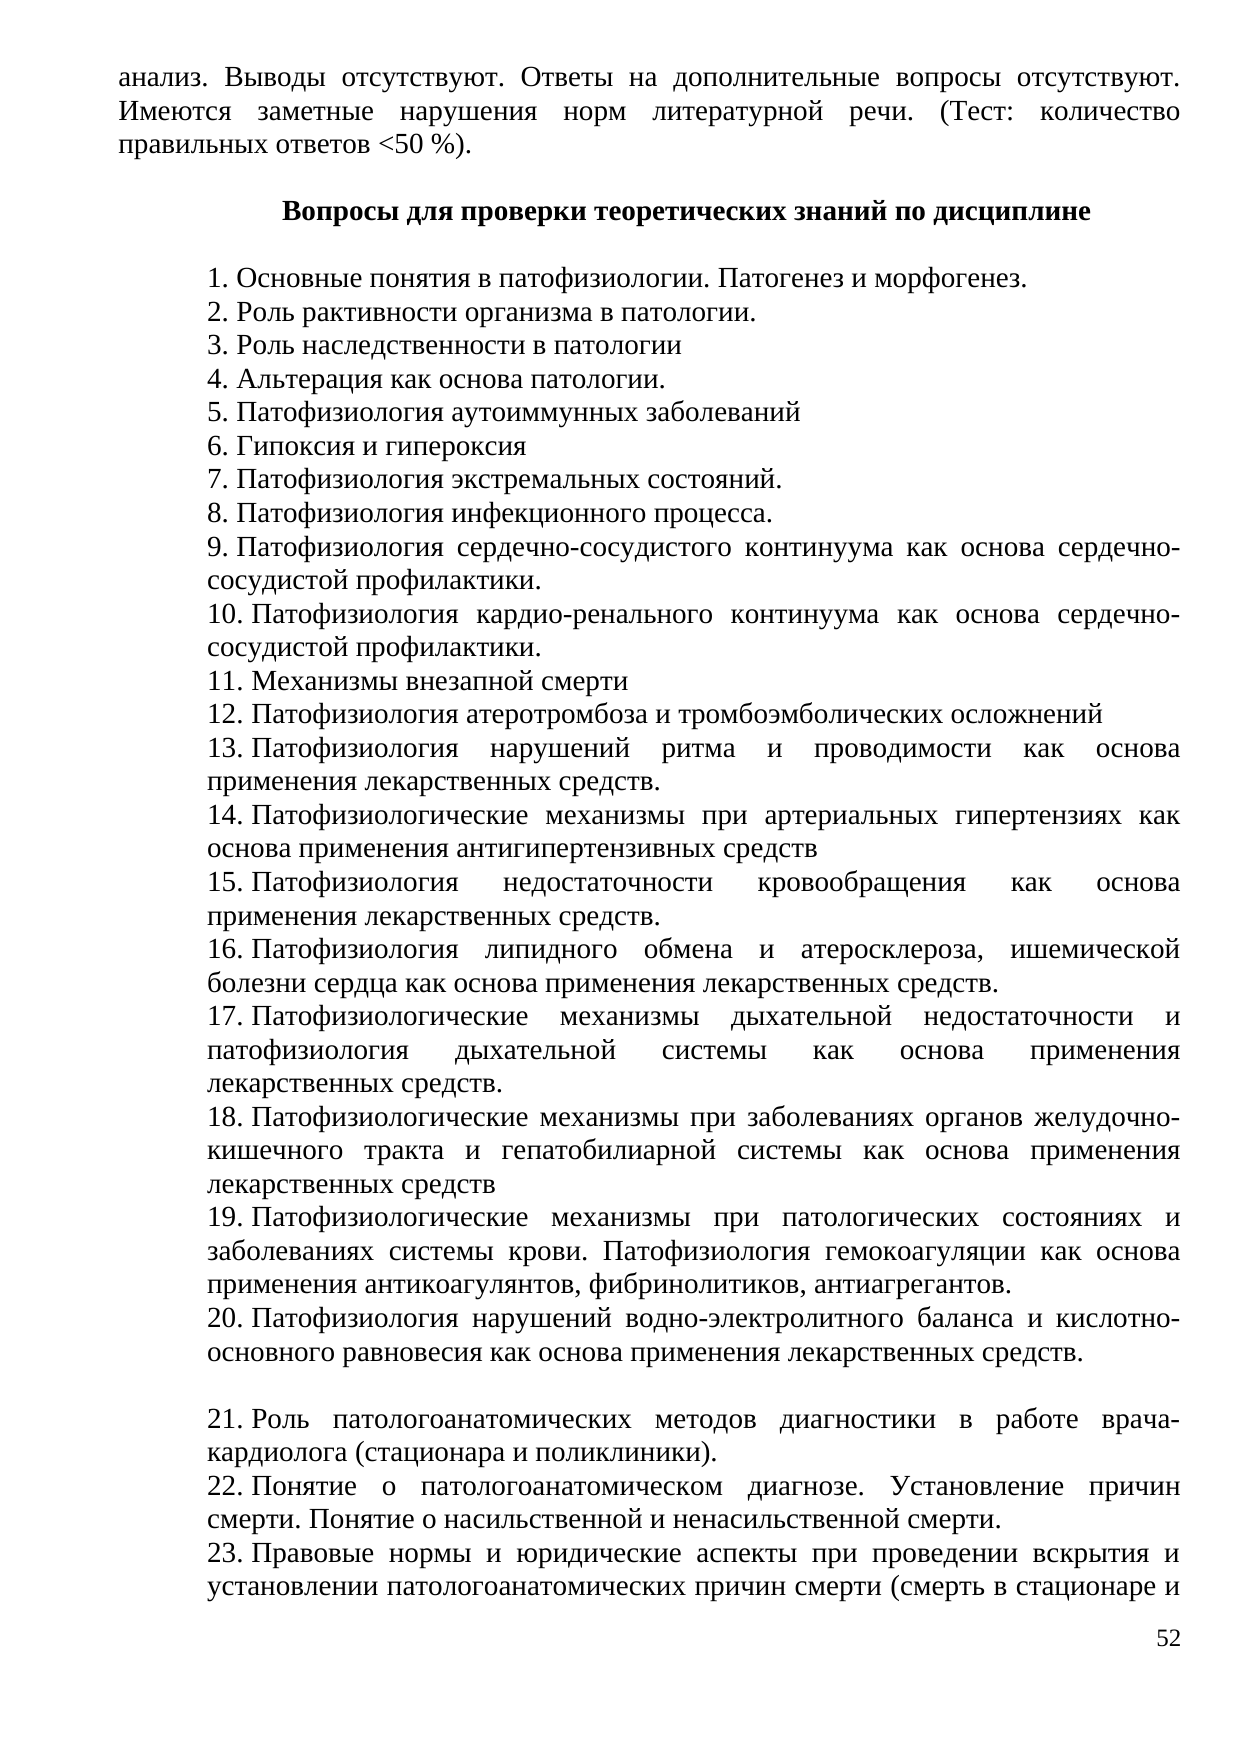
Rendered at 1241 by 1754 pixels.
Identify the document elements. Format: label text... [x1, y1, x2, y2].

list Патофизиологические механизмы при патологических состояниях и заболеваниях системы крови. Патофизиология гемокоагуляции как основа применения антикоагулянтов, фибринолитиков, антиагрегантов. [207, 1199, 1181, 1300]
list Патофизиологические механизмы дыхательной недостаточности и патофизиология дыхательной системы как основа применения лекарственных средств. [207, 998, 1181, 1099]
list Патофизиология нарушений водно-электролитного баланса и кислотно-основного равновесия как основа применения лекарственных средств. [207, 1300, 1181, 1367]
list Роль рактивности организма в патологии. [207, 294, 1181, 327]
list Патофизиология нарушений ритма и проводимости как основа применения лекарственных средств. [207, 730, 1181, 797]
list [207, 1535, 1181, 1602]
list Гипоксия и гипероксия [207, 428, 1181, 462]
list Патофизиология экстремальных состояний. [207, 462, 1181, 495]
list Основные понятия в патофизиологии. Патогенез и морфогенез. [207, 260, 1181, 294]
list Вопросы для проверки теоретических знаний по дисциплине [118, 193, 1181, 227]
list Патофизиология сердечно-сосудистого континуума как основа сердечно-сосудистой профилактики. [207, 529, 1181, 596]
list Патофизиология атеротромбоза и тромбоэмболических осложнений [207, 696, 1181, 730]
list Понятие о патологоанатомическом диагнозе. Установление причин смерти. Понятие о насильственной и ненасильственной смерти. [207, 1468, 1181, 1535]
list Механизмы внезапной смерти [207, 663, 1181, 696]
list Патофизиология недостаточности кровообращения как основа применения лекарственных средств. [207, 864, 1181, 931]
list Роль патологоанатомических методов диагностики в работе врача-кардиолога (стационара и поликлиники). [207, 1401, 1181, 1468]
list Патофизиология липидного обмена и атеросклероза, ишемической болезни сердца как основа применения лекарственных средств. [207, 931, 1181, 998]
list Патофизиология инфекционного процесса. [207, 495, 1181, 529]
list Патофизиология аутоиммунных заболеваний [207, 394, 1181, 428]
list Патофизиологические механизмы при заболеваниях органов желудочно-кишечного тракта и гепатобилиарной системы как основа применения лекарственных средств [207, 1099, 1181, 1199]
list Альтерация как основа патологии. [207, 361, 1181, 394]
list Патофизиологические механизмы при артериальных гипертензиях как основа применения антигипертензивных средств [207, 797, 1181, 864]
list Роль наследственности в патологии [207, 327, 1181, 361]
list Патофизиология кардио-ренального континуума как основа сердечно-сосудистой профилактики. [207, 596, 1181, 663]
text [118, 59, 1181, 160]
